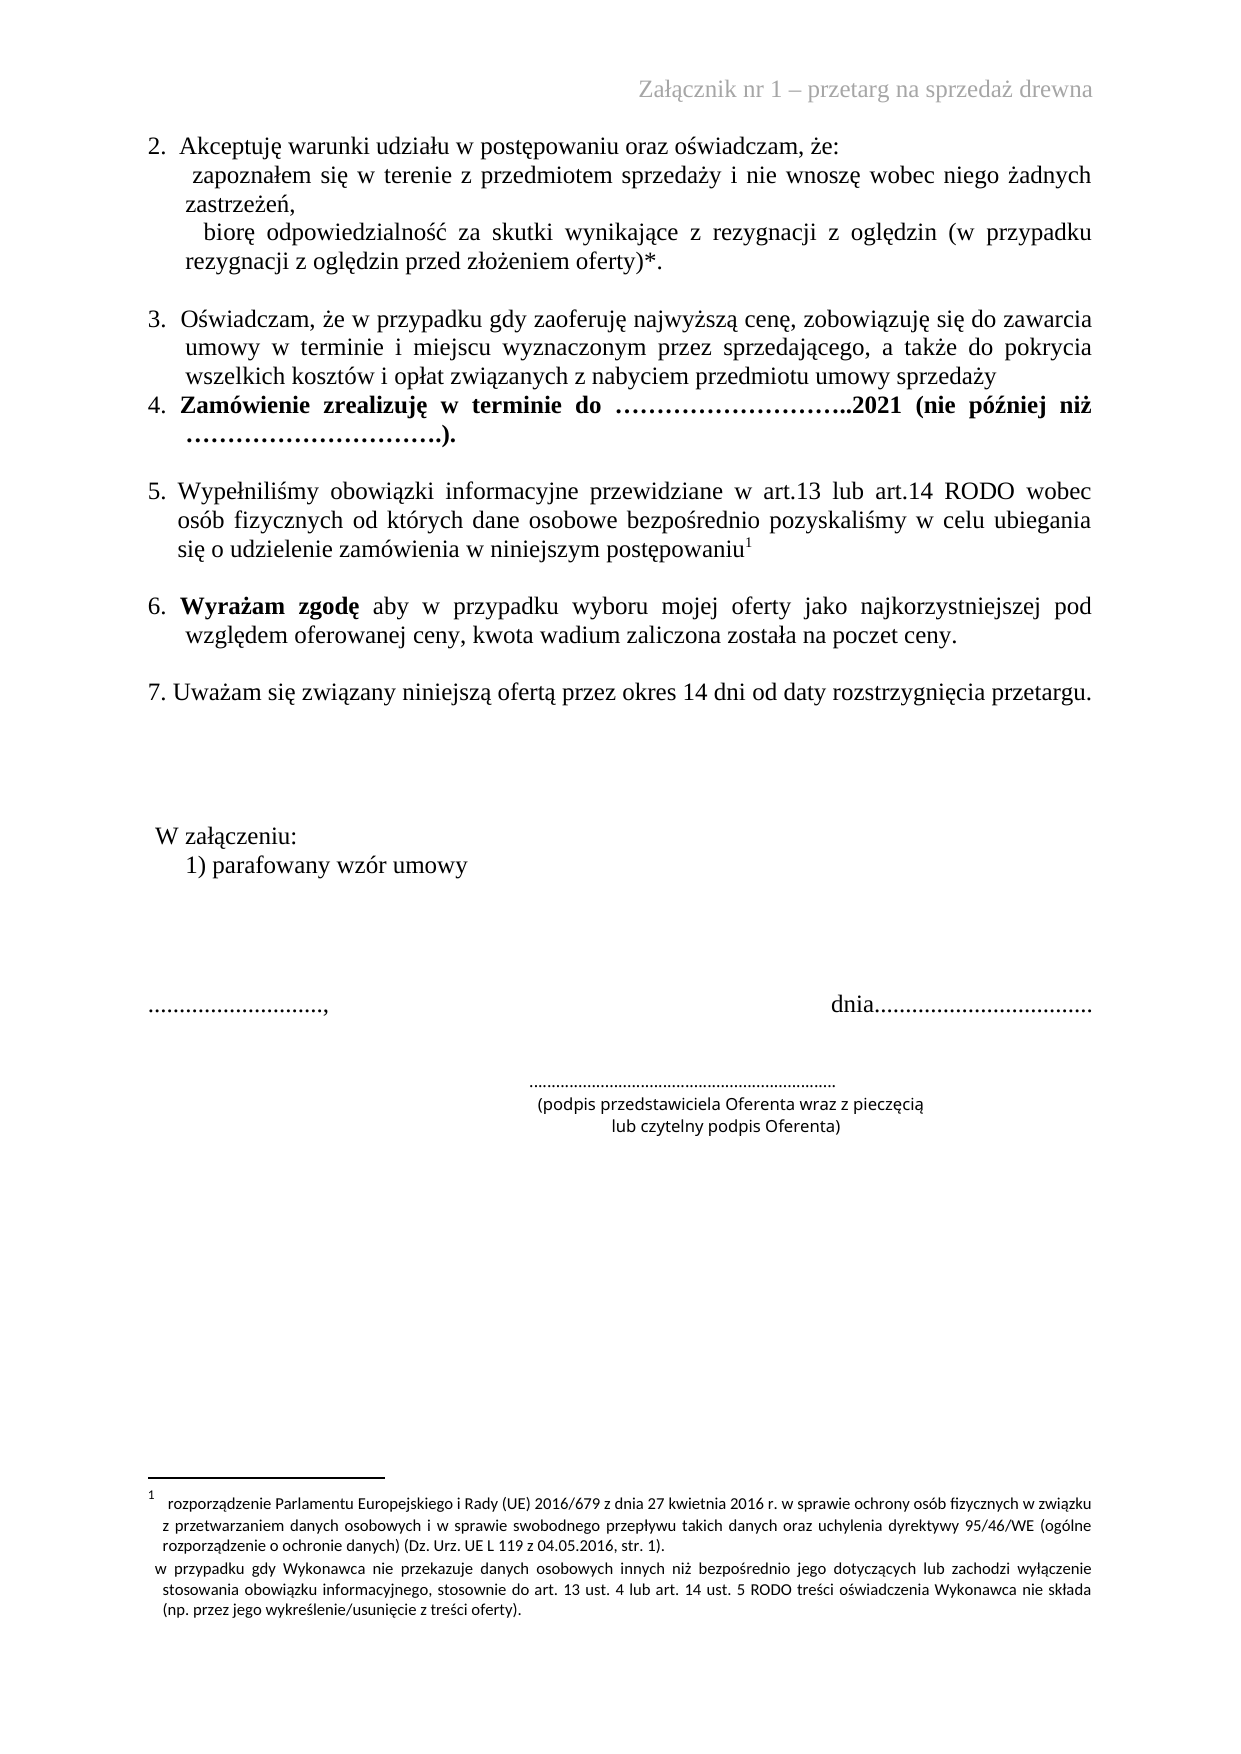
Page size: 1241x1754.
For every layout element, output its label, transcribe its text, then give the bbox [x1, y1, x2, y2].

text biorę odpowiedzialność za skutki wynikające z rezygnacji z oględzin (w przypadku rezygnacji z oględzin przed złożeniem oferty)*. [185, 217, 1093, 275]
text ............................, dnia................................... [148, 989, 1093, 1069]
text 1) parafowany wzór umowy [185, 850, 1093, 879]
text 3. Oświadczam, że w przypadku gdy zaoferuję najwyższą cenę, zobowiązuję się do zawarcia umowy w terminie i miejscu wyznaczonym przez sprzedającego, a także do pokrycia wszelkich kosztów i opłat związanych z nabyciem przedmiotu umowy sprzedaży [148, 304, 1093, 390]
text zapoznałem się w terenie z przedmiotem sprzedaży i nie wnoszę wobec niego żadnych zastrzeżeń, [185, 160, 1093, 217]
text 6. Wyrażam zgodę aby w przypadku wyboru mojej oferty jako najkorzystniejszej pod względem oferowanej ceny, kwota wadium zaliczona została na poczet ceny. [148, 591, 1093, 649]
list Wypełniliśmy obowiązki informacyjne przewidziane w art.13 lub art.14 RODO wobec osób fizycznych od których dane osobowe bezpośrednio pozyskaliśmy w celu ubiegania się o udzielenie zamówienia w niniejszym postępowaniu [148, 476, 1093, 562]
text W załączeniu: [148, 821, 1093, 850]
text ..................................................................... (podpis przedstawiciela Oferenta wraz z pieczęcią [148, 1069, 1093, 1115]
text lub czytelny podpis Oferenta) [148, 1115, 1093, 1138]
text 7. Uważam się związany niniejszą ofertą przez okres 14 dni od daty rozstrzygnięcia przetargu. [148, 677, 1093, 706]
text 4. Zamówienie zrealizuję w terminie do ………………………..2021 (nie później niż ………………………….). [148, 390, 1093, 447]
text 2. Akceptuję warunki udziału w postępowaniu oraz oświadczam, że: [148, 131, 1093, 160]
